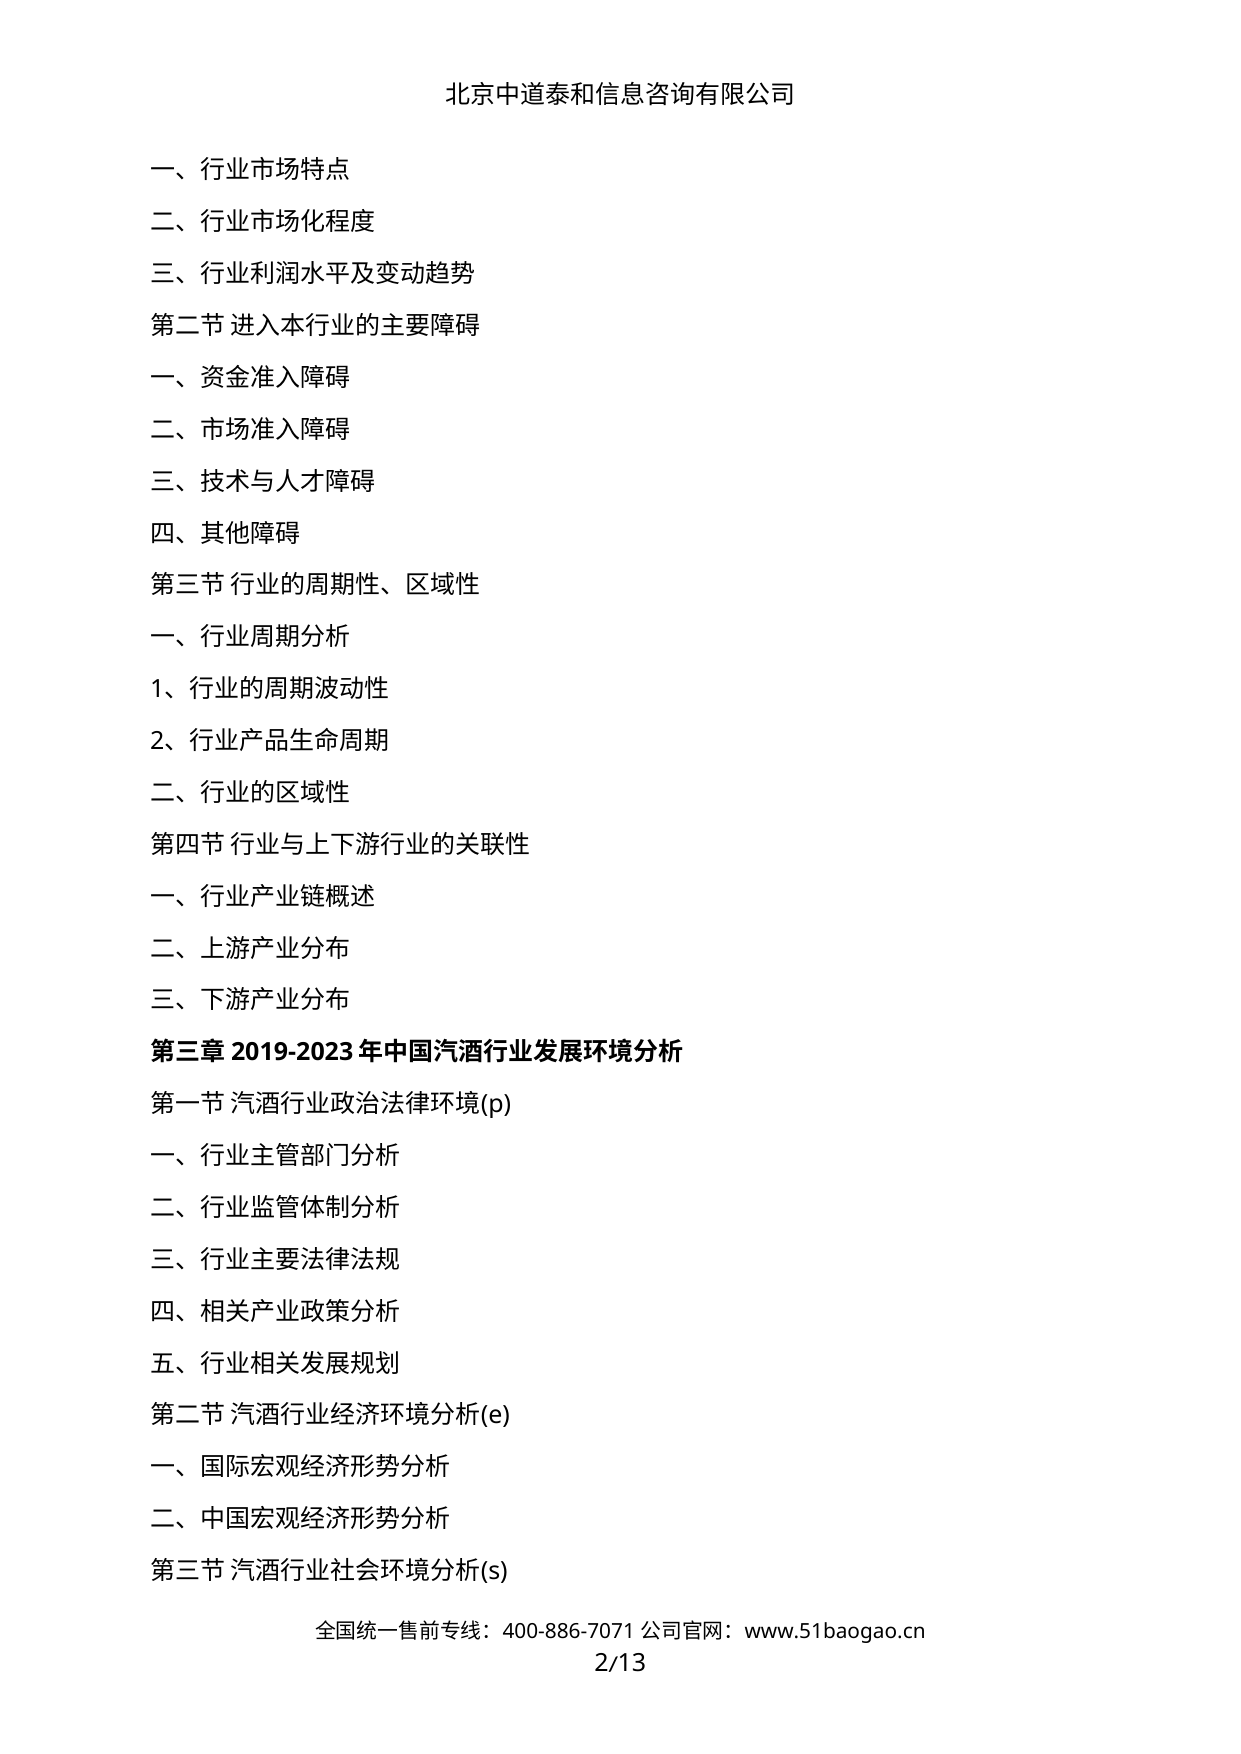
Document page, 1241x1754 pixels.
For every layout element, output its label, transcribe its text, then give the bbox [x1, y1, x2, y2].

text 1、行业的周期波动性 [150, 669, 1090, 705]
text 第三章 2019-2023年中国汽酒行业发展环境分析 [150, 1032, 1090, 1068]
text 第二节 汽酒行业经济环境分析(e) [150, 1395, 1090, 1431]
text 二、市场准入障碍 [150, 409, 1090, 446]
text 二、行业监管体制分析 [150, 1187, 1090, 1224]
text 第三节 汽酒行业社会环境分析(s) [150, 1551, 1090, 1587]
text 四、其他障碍 [150, 513, 1090, 549]
text 一、行业周期分析 [150, 617, 1090, 653]
text 二、中国宏观经济形势分析 [150, 1499, 1090, 1535]
text 一、行业市场特点 [150, 150, 1090, 186]
text 四、相关产业政策分析 [150, 1291, 1090, 1327]
text 三、技术与人才障碍 [150, 461, 1090, 497]
text 二、行业市场化程度 [150, 202, 1090, 238]
text 2、行业产品生命周期 [150, 721, 1090, 757]
text 五、行业相关发展规划 [150, 1343, 1090, 1379]
text 三、行业主要法律法规 [150, 1239, 1090, 1276]
text 三、行业利润水平及变动趋势 [150, 254, 1090, 290]
text 一、行业产业链概述 [150, 876, 1090, 912]
text 二、行业的区域性 [150, 772, 1090, 809]
text 一、国际宏观经济形势分析 [150, 1447, 1090, 1483]
text 三、下游产业分布 [150, 980, 1090, 1016]
text 第四节 行业与上下游行业的关联性 [150, 824, 1090, 861]
text 第一节 汽酒行业政治法律环境(p) [150, 1084, 1090, 1120]
text 第二节 进入本行业的主要障碍 [150, 306, 1090, 342]
text 一、行业主管部门分析 [150, 1136, 1090, 1172]
text 第三节 行业的周期性、区域性 [150, 565, 1090, 601]
text 一、资金准入障碍 [150, 357, 1090, 394]
text 二、上游产业分布 [150, 928, 1090, 964]
